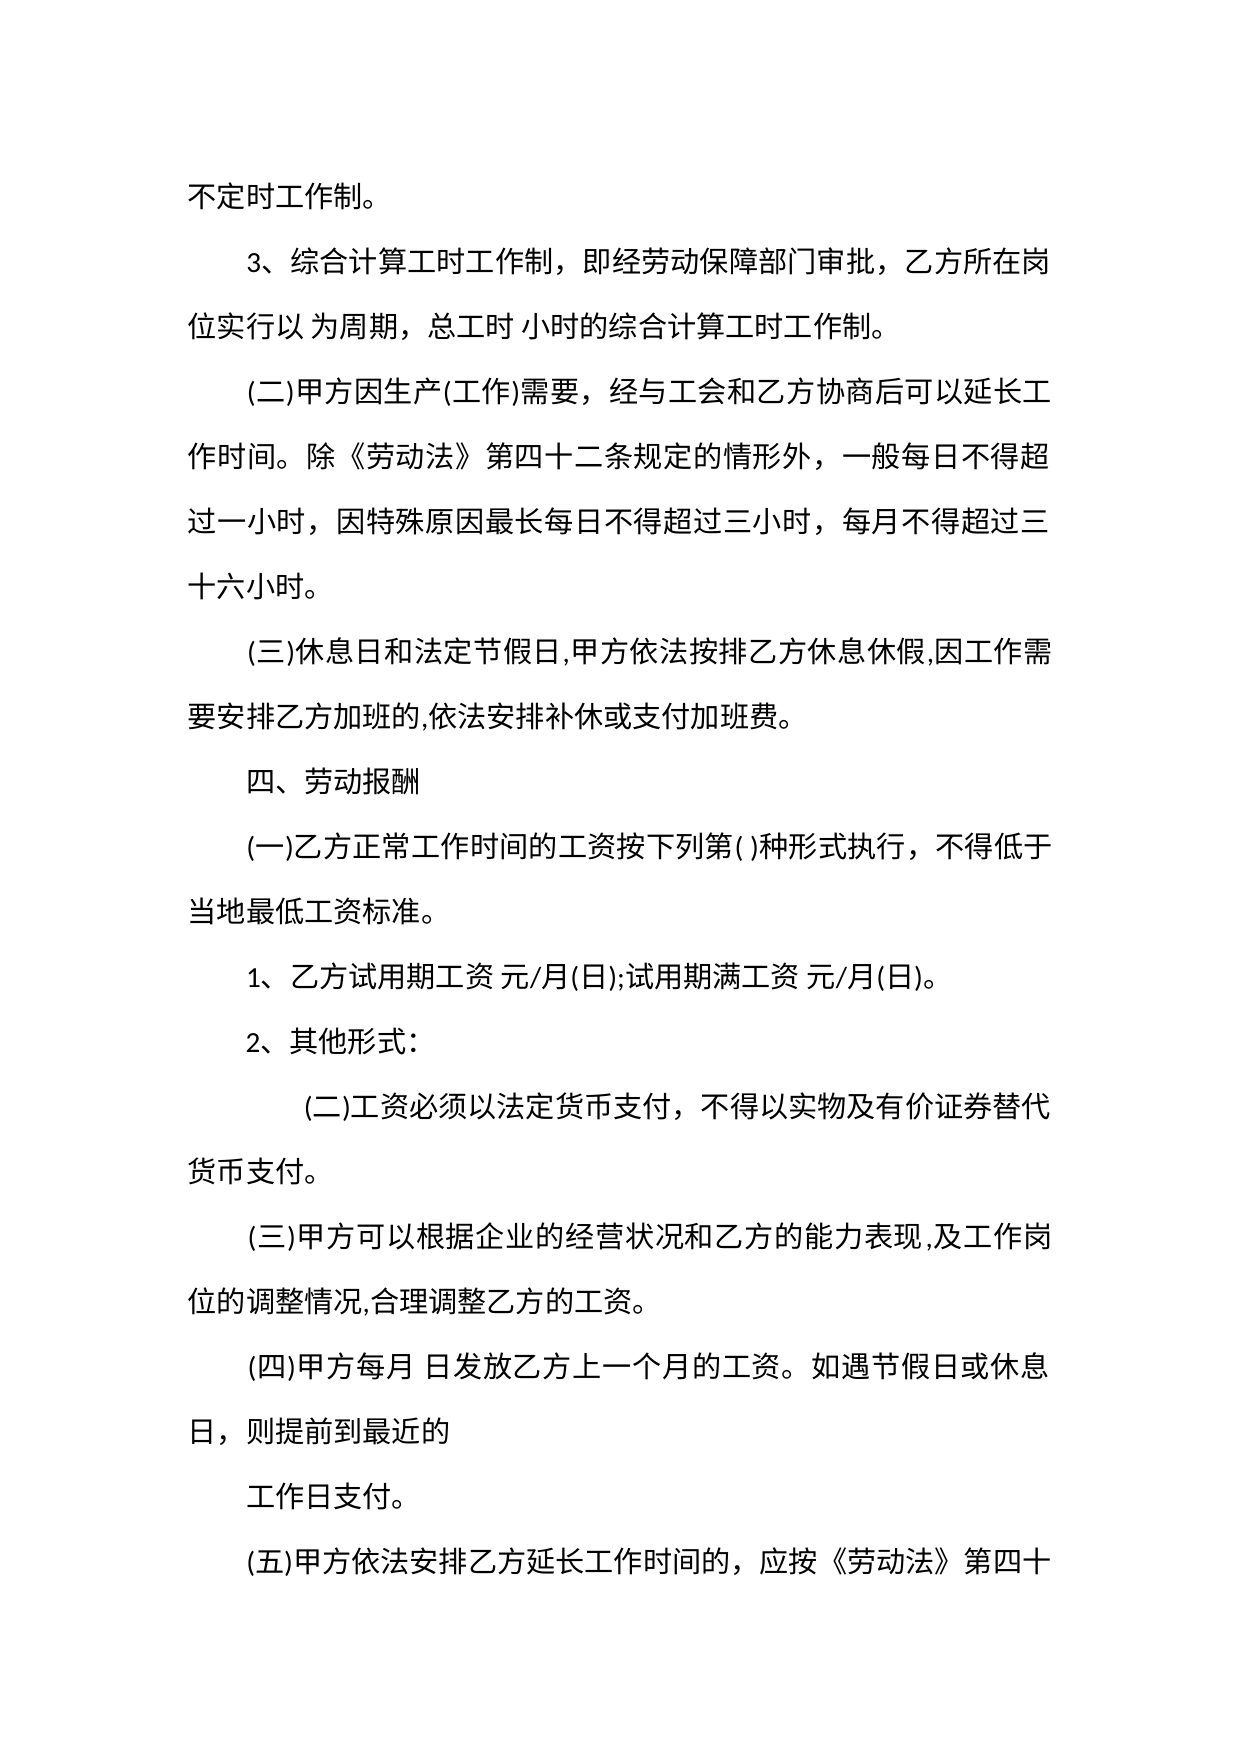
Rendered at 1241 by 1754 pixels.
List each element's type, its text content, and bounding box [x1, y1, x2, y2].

text (四)甲方每月 日发放乙方上一个月的工资。如遇节假日或休息日，则提前到最近的 [187, 1332, 1053, 1462]
text 3、综合计算工时工作制，即经劳动保障部门审批，乙方所在岗位实行以 为周期，总工时 小时的综合计算工时工作制。 [187, 227, 1053, 357]
text 2、其他形式： [187, 1007, 1053, 1072]
text 四、劳动报酬 [187, 747, 1053, 812]
text (三)休息日和法定节假日,甲方依法按排乙方休息休假,因工作需要安排乙方加班的,依法安排补休或支付加班费。 [187, 617, 1053, 747]
text (三)甲方可以根据企业的经营状况和乙方的能力表现,及工作岗位的调整情况,合理调整乙方的工资。 [187, 1202, 1053, 1332]
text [187, 162, 1053, 227]
text 1、乙方试用期工资 元/月(日);试用期满工资 元/月(日)。 [187, 942, 1053, 1007]
text (二)甲方因生产(工作)需要，经与工会和乙方协商后可以延长工作时间。除《劳动法》第四十二条规定的情形外，一般每日不得超过一小时，因特殊原因最长每日不得超过三小时，每月不得超过三十六小时。 [187, 357, 1053, 617]
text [187, 1527, 1053, 1592]
text 工作日支付。 [187, 1462, 1053, 1527]
text (一)乙方正常工作时间的工资按下列第( )种形式执行，不得低于当地最低工资标准。 [187, 812, 1053, 942]
text (二)工资必须以法定货币支付，不得以实物及有价证券替代货币支付。 [187, 1072, 1053, 1202]
